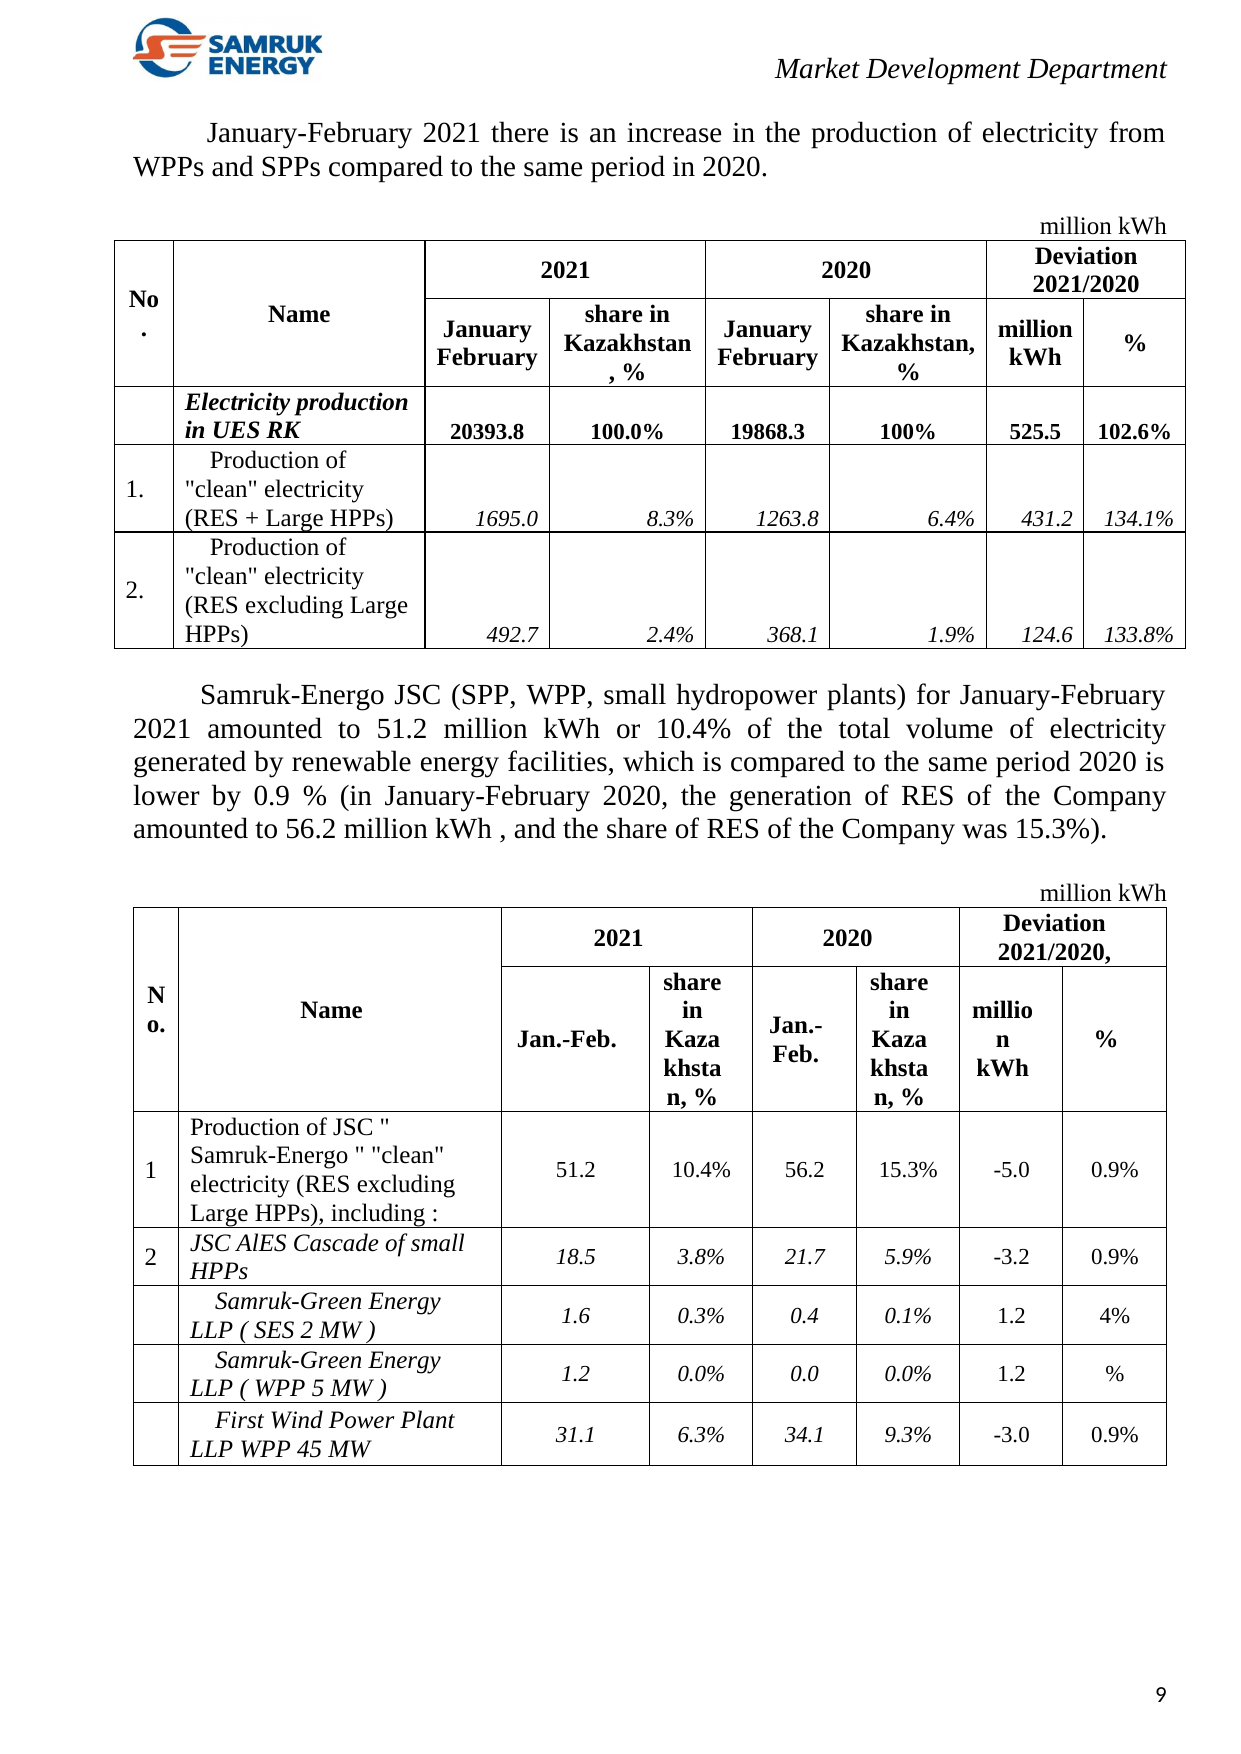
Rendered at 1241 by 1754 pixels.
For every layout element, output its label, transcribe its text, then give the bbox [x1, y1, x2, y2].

table_cell 3.8% [650, 1228, 752, 1285]
table_cell 492.7 [426, 533, 549, 647]
text million kWh [133, 211, 1167, 240]
table_cell 525.5 [987, 387, 1083, 444]
table_cell 0.0% [857, 1345, 959, 1402]
table_cell 8.3% [550, 445, 705, 531]
table_cell % [1084, 299, 1185, 386]
table_cell 133.8% [1084, 533, 1185, 647]
table_header Name [179, 908, 501, 1111]
table_cell 4% [1063, 1286, 1166, 1344]
table_cell 15.3% [857, 1112, 959, 1227]
table_cell 102.6% [1084, 387, 1185, 444]
table_header No. [115, 241, 173, 386]
table_cell 1 [134, 1112, 178, 1227]
table_cell 368.1 [706, 533, 829, 647]
text Samruk-Energo JSC (SPP, WPP, small hydropower plants) for January-February 2021 amounted to 51.2 million kWh or 10.4% of the total volume of electricity generated by renewable energy facilities, which is compared to the same period 2020 is lower by 0.9 % (in January-February 2020, the generation of RES of the Company amounted to 56.2 million kWh , and the share of RES of the Company was 15.3%). [133, 677, 1167, 845]
table_cell % [1063, 1345, 1166, 1402]
table_cell share in Kazakhstan, % [550, 299, 705, 386]
table_header 2020 [706, 241, 986, 298]
table_cell share in Kazakhstan, % [830, 299, 986, 386]
table_cell Jan.-Feb. [753, 967, 856, 1111]
table_cell million kWh [987, 299, 1083, 386]
table_cell 6.4% [830, 445, 986, 531]
table_cell 5.9% [857, 1228, 959, 1285]
table_cell 1.2 [960, 1286, 1062, 1344]
table_cell 431.2 [987, 445, 1083, 531]
table_cell 9.3% [857, 1403, 959, 1465]
table_cell 0.4 [753, 1286, 856, 1344]
table_cell % [1063, 967, 1166, 1111]
table_cell million kWh [960, 967, 1062, 1111]
table_cell share in Kazakhstan, % [650, 967, 752, 1111]
table_cell -3.0 [960, 1403, 1062, 1465]
table_cell 19868.3 [706, 387, 829, 444]
table_cell 0.0% [650, 1345, 752, 1402]
table_cell 0.0 [753, 1345, 856, 1402]
table_cell 31.1 [502, 1403, 649, 1465]
table_header 2021 [502, 908, 752, 966]
table_cell 100% [830, 387, 986, 444]
table_header Name [174, 241, 424, 386]
table_cell Production of JSC " Samruk-Energo " "clean" electricity (RES excluding Large HPPs), including : [179, 1112, 501, 1227]
table_cell [134, 1345, 178, 1402]
table_cell Production of "clean" electricity (RES + Large HPPs) [174, 445, 424, 531]
table_cell 1.2 [960, 1345, 1062, 1402]
table_cell 1263.8 [706, 445, 829, 531]
table_cell 0.9% [1063, 1228, 1166, 1285]
table_cell 56.2 [753, 1112, 856, 1227]
table_cell January February [706, 299, 829, 386]
table_cell 21.7 [753, 1228, 856, 1285]
picture [132, 17, 323, 82]
table_header 2021 [426, 241, 705, 298]
table_cell -3.2 [960, 1228, 1062, 1285]
table_cell January February [426, 299, 549, 386]
table_cell 18.5 [502, 1228, 649, 1285]
table_cell [134, 1403, 178, 1465]
table_header No. [134, 908, 178, 1111]
table_cell 34.1 [753, 1403, 856, 1465]
table_cell JSC AlES Cascade of small HPPs [179, 1228, 501, 1285]
table_cell 6.3% [650, 1403, 752, 1465]
table_cell 1.2 [502, 1345, 649, 1402]
table_cell First Wind Power Plant LLP WPP 45 MW [179, 1403, 501, 1465]
table_cell 2.4% [550, 533, 705, 647]
table_cell -5.0 [960, 1112, 1062, 1227]
table_cell [115, 387, 173, 444]
table_cell 0.3% [650, 1286, 752, 1344]
table_cell 1. [115, 445, 173, 531]
table_cell 1.9% [830, 533, 986, 647]
table_cell 134.1% [1084, 445, 1185, 531]
table_cell 0.9% [1063, 1112, 1166, 1227]
table_header 2020 [753, 908, 959, 966]
text January-February 2021 there is an increase in the production of electricity from WPPs and SPPs compared to the same period in 2020. [133, 115, 1167, 182]
table_cell Samruk-Green Energy LLP ( WPP 5 MW ) [179, 1345, 501, 1402]
table_cell 1695.0 [426, 445, 549, 531]
table_cell Production of "clean" electricity (RES excluding Large HPPs) [174, 533, 424, 647]
table_cell 2. [115, 533, 173, 647]
table_cell 20393.8 [426, 387, 549, 444]
table_cell share in Kazakhstan, % [857, 967, 959, 1111]
table_cell [134, 1286, 178, 1344]
table_cell 100.0% [550, 387, 705, 444]
table_cell 10.4% [650, 1112, 752, 1227]
table_cell 124.6 [987, 533, 1083, 647]
table_cell Electricity production in UES RK [174, 387, 424, 444]
table_cell 51.2 [502, 1112, 649, 1227]
text million kWh [133, 878, 1167, 907]
table_header Deviation 2021/2020, [960, 908, 1166, 966]
table_cell Jan.-Feb. [502, 967, 649, 1111]
table_cell 0.9% [1063, 1403, 1166, 1465]
table_cell 2 [134, 1228, 178, 1285]
table_cell Samruk-Green Energy LLP ( SES 2 MW ) [179, 1286, 501, 1344]
table_cell 0.1% [857, 1286, 959, 1344]
table_cell 1.6 [502, 1286, 649, 1344]
table_header Deviation 2021/2020 [987, 241, 1185, 298]
